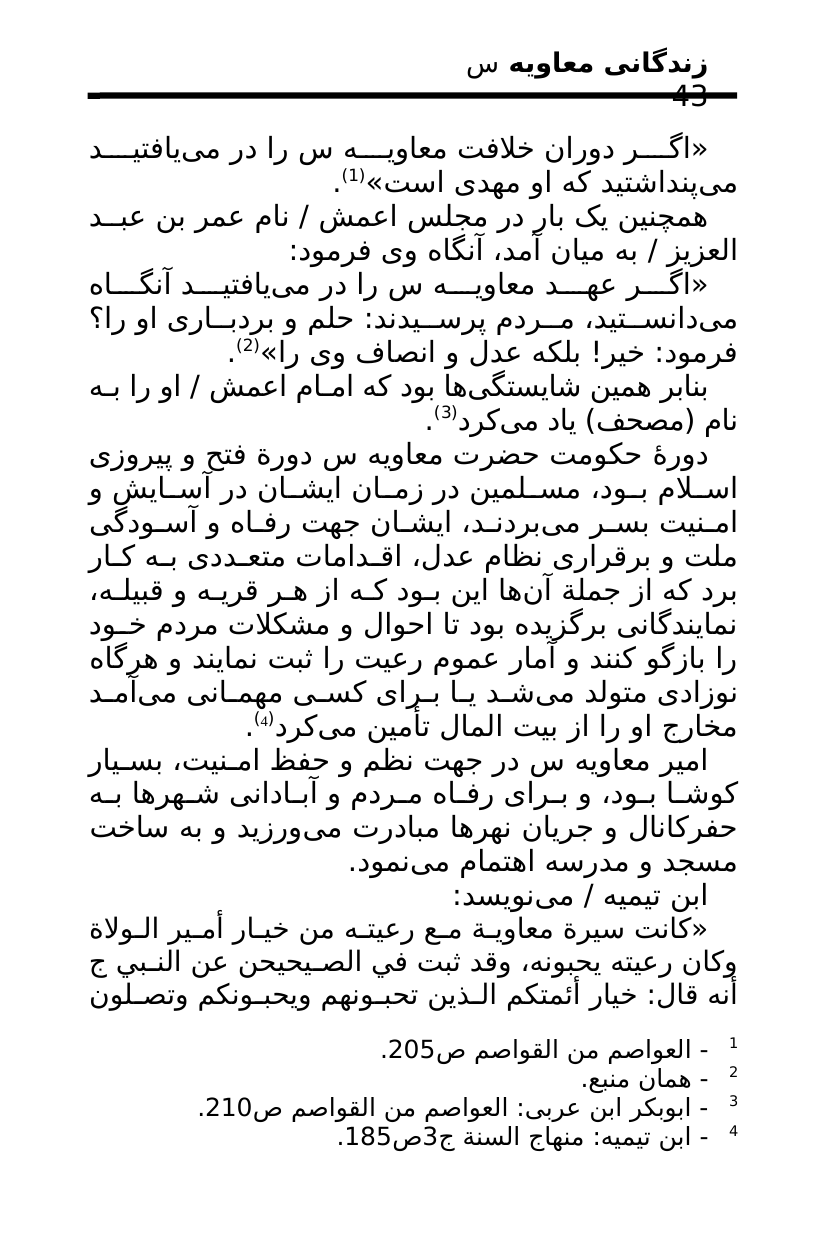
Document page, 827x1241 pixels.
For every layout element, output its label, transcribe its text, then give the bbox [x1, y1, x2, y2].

text «اگر دوران خلافت معاویه س را در می‌یافتید می‌پنداشتید که او مهدی است»(). [89, 132, 738, 199]
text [89, 913, 738, 1011]
text همچنین یک بار در مجلس اعمش / نام عمر بن عبد العزیز / به میان آمد، آنگاه وی فرمود: [89, 199, 738, 267]
text ابن تیمیه / می‌نویسد: [89, 879, 738, 913]
text دورۀ حکومت حضرت معاویه س دورة فتح و پیروزی اسلام بود، مسلمین در زمان ایشان در آسایش و امنیت بسر می‌بردند، ایشان جهت رفاه و آسودگی ملت و برقراری نظام عدل، اقدامات متعددی به کار برد که از جملة آن‌ها این بود که از هر قریه و قبیله، نمایندگانی برگزیده بود تا احوال و مشکلات مردم خود را بازگو کنند و آمار عموم رعیت را ثبت نمایند و هرگاه نوزادی متولد می‌شد یا برای کسی مهمانی می‌آمد مخارج او را از بیت المال تأمین می‌کرد(). [89, 437, 738, 743]
text بنابر همین شایستگی‌ها بود که امام اعمش / او را به نام (مصحف) یاد می‌کرد(). [89, 369, 738, 437]
text امیر معاویه س در جهت نظم و حفظ امنیت، بسیار کوشا بود، و برای رفاه مردم و آبادانی شهرها به حفرکانال و جریان نهرها مبادرت می‌ورزید و به ساخت مسجد و مدرسه اهتمام می‌نمود. [89, 743, 738, 879]
text «اگر عهد معاویه س را در می‌یافتید آنگاه می‌دانستید، مردم پرسیدند: حلم و بردباری او را؟ فرمود: خیر! بلکه عدل و انصاف وی را»(). [89, 267, 738, 369]
